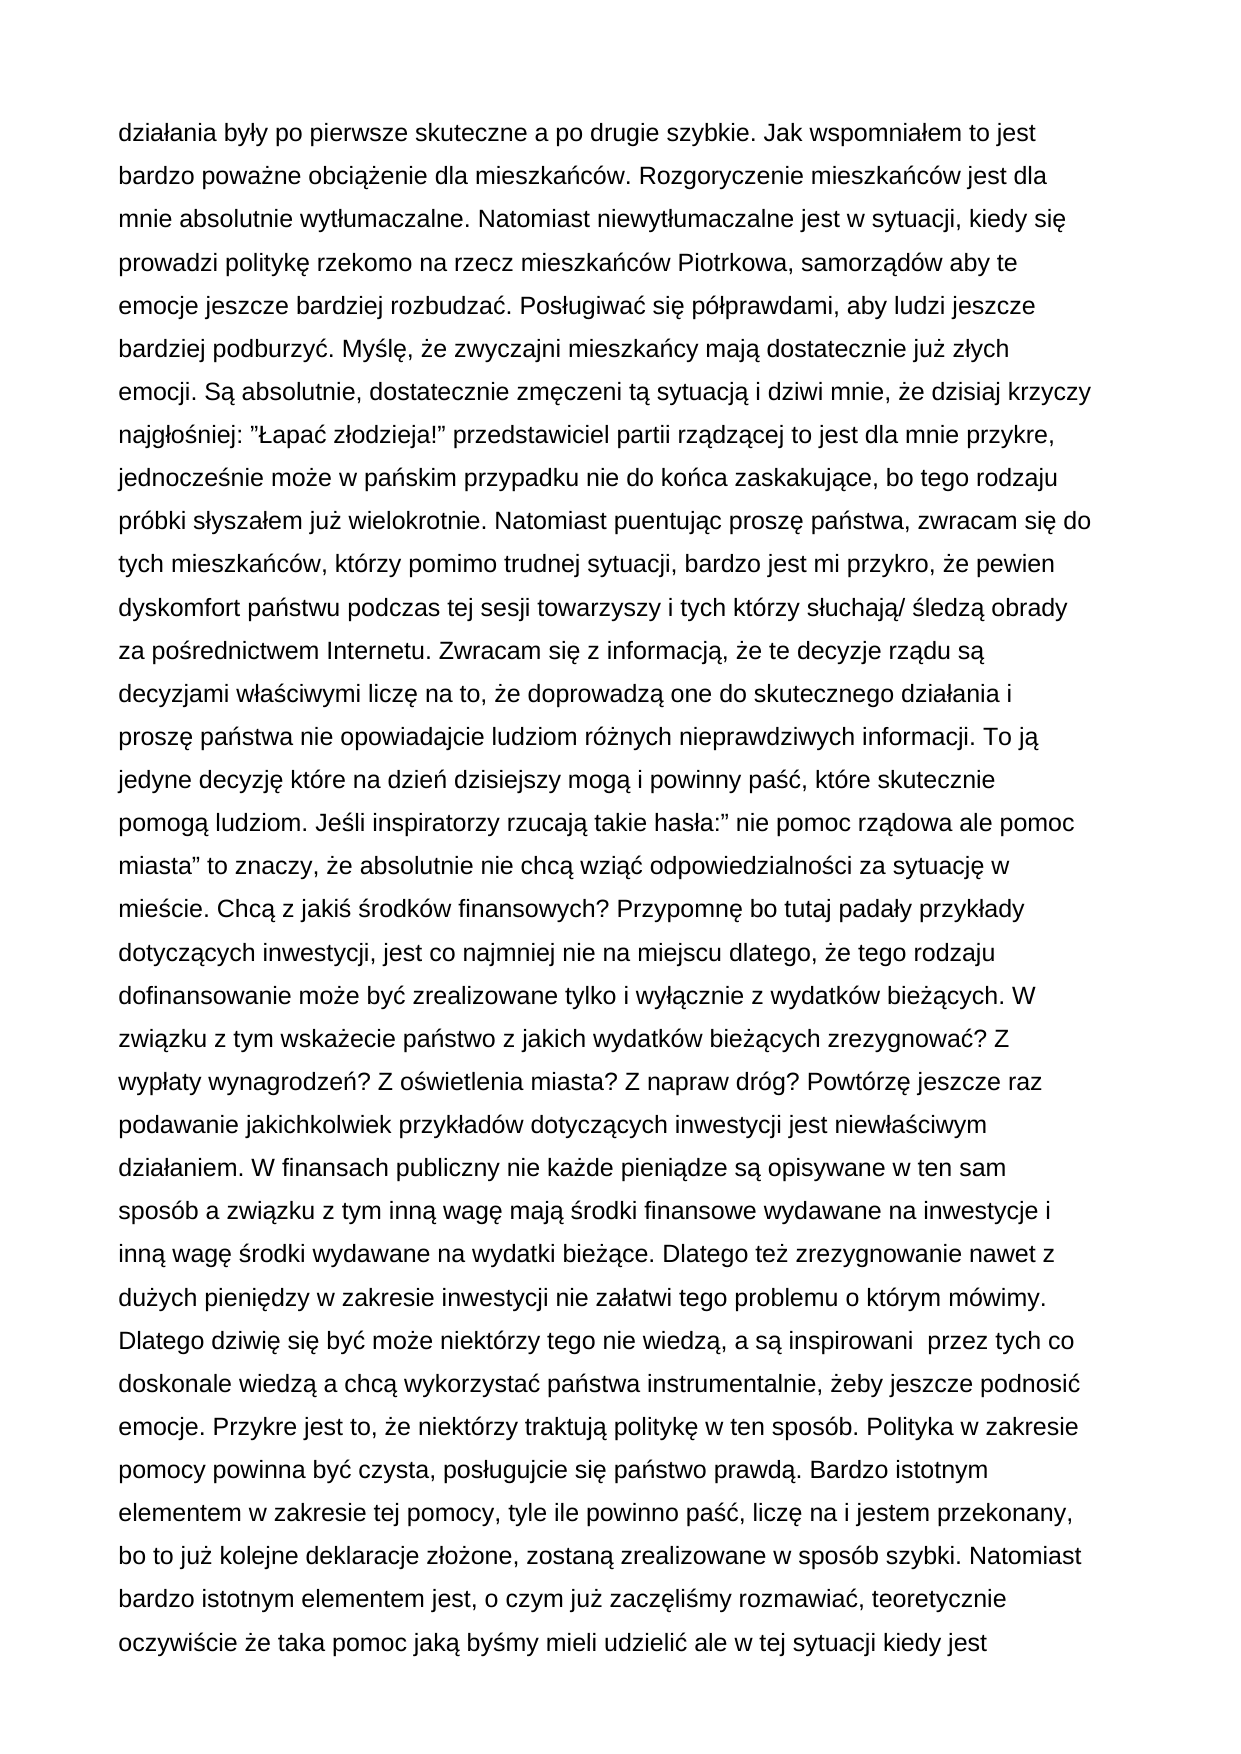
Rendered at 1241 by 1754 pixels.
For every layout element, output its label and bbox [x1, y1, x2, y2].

text [118, 118, 1092, 1656]
